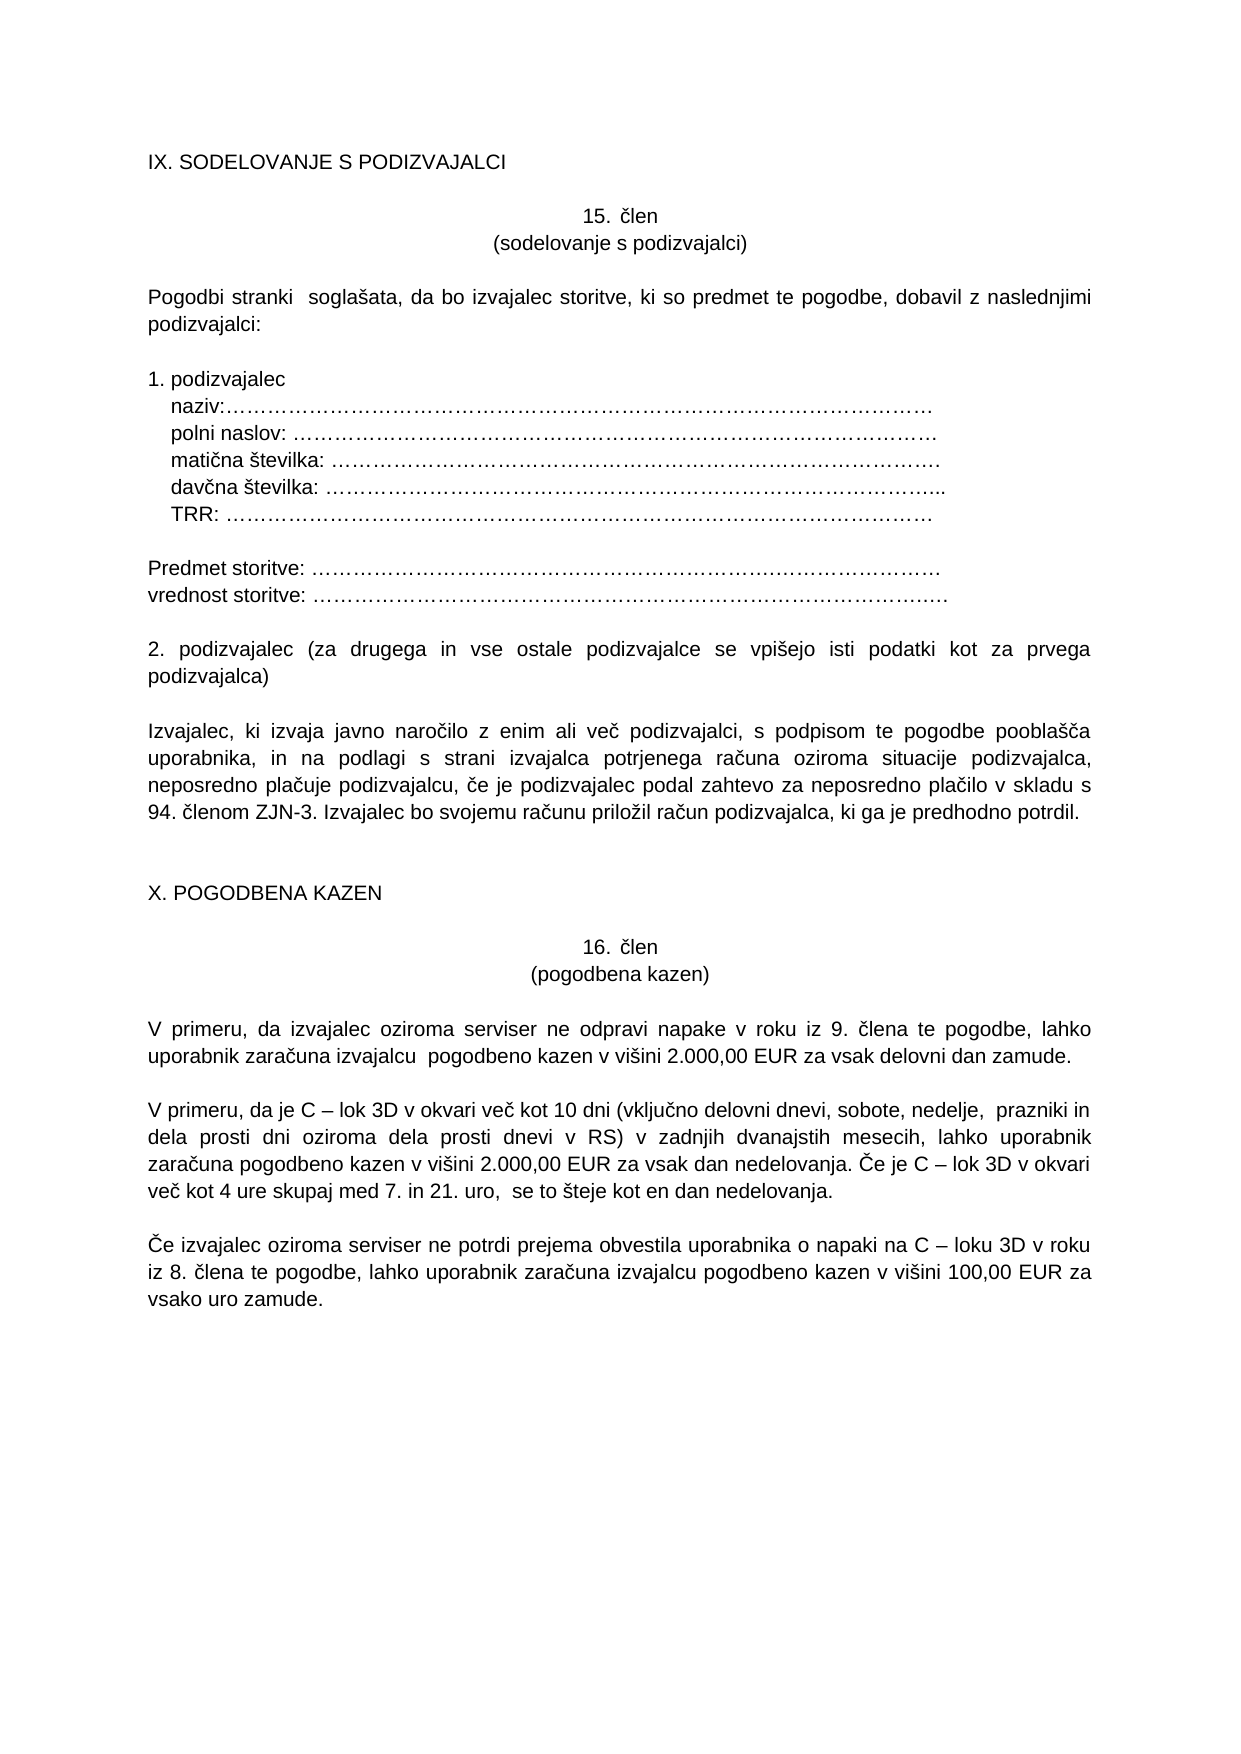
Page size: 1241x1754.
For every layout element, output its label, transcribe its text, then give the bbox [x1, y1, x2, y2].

text matična številka: ……………………………………………………………………………. [148, 446, 1093, 473]
text Če izvajalec oziroma serviser ne potrdi prejema obvestila uporabnika o napaki na C – loku 3D v roku iz 8. člena te pogodbe, lahko uporabnik zaračuna izvajalcu pogodbeno kazen v višini 100,00 EUR za vsako uro zamude. [148, 1231, 1093, 1312]
text davčna številka: ……………………………………………………………………………... [148, 473, 1093, 500]
text Predmet storitve: ………………………………………………………….…………………… [148, 554, 1093, 581]
text vrednost storitve: …………………………………………………………………………….…. [148, 581, 1093, 608]
text (pogodbena kazen) [148, 960, 1093, 987]
list člen [148, 202, 1093, 229]
text TRR: ………………………………………………………………………………………… [148, 500, 1093, 527]
text 2. podizvajalec (za drugega in vse ostale podizvajalce se vpišejo isti podatki kot za prvega podizvajalca) [148, 635, 1093, 689]
text V primeru, da je C – lok 3D v okvari več kot 10 dni (vključno delovni dnevi, sobote, nedelje, prazniki in dela prosti dni oziroma dela prosti dnevi v RS) v zadnjih dvanajstih mesecih, lahko uporabnik zaračuna pogodbeno kazen v višini 2.000,00 EUR za vsak dan nedelovanja. Če je C – lok 3D v okvari več kot 4 ure skupaj med 7. in 21. uro, se to šteje kot en dan nedelovanja. [148, 1096, 1093, 1204]
text V primeru, da izvajalec oziroma serviser ne odpravi napake v roku iz 9. člena te pogodbe, lahko uporabnik zaračuna izvajalcu pogodbeno kazen v višini 2.000,00 EUR za vsak delovni dan zamude. [148, 1014, 1093, 1068]
text polni naslov: ………………………………………………………………………………… [148, 418, 1093, 446]
text naziv:………………………………………………………………………………………… [148, 391, 1093, 418]
text 1. podizvajalec [148, 364, 1093, 391]
text (sodelovanje s podizvajalci) [148, 229, 1093, 256]
text X. POGODBENA KAZEN [148, 879, 1093, 906]
text IX. SODELOVANJE S PODIZVAJALCI [148, 148, 1093, 175]
list člen [148, 933, 1093, 960]
text Pogodbi stranki soglašata, da bo izvajalec storitve, ki so predmet te pogodbe, dobavil z naslednjimi podizvajalci: [148, 283, 1093, 337]
text Izvajalec, ki izvaja javno naročilo z enim ali več podizvajalci, s podpisom te pogodbe pooblašča uporabnika, in na podlagi s strani izvajalca potrjenega računa oziroma situacije podizvajalca, neposredno plačuje podizvajalcu, če je podizvajalec podal zahtevo za neposredno plačilo v skladu s 94. členom ZJN-3. Izvajalec bo svojemu računu priložil račun podizvajalca, ki ga je predhodno potrdil. [148, 716, 1093, 825]
